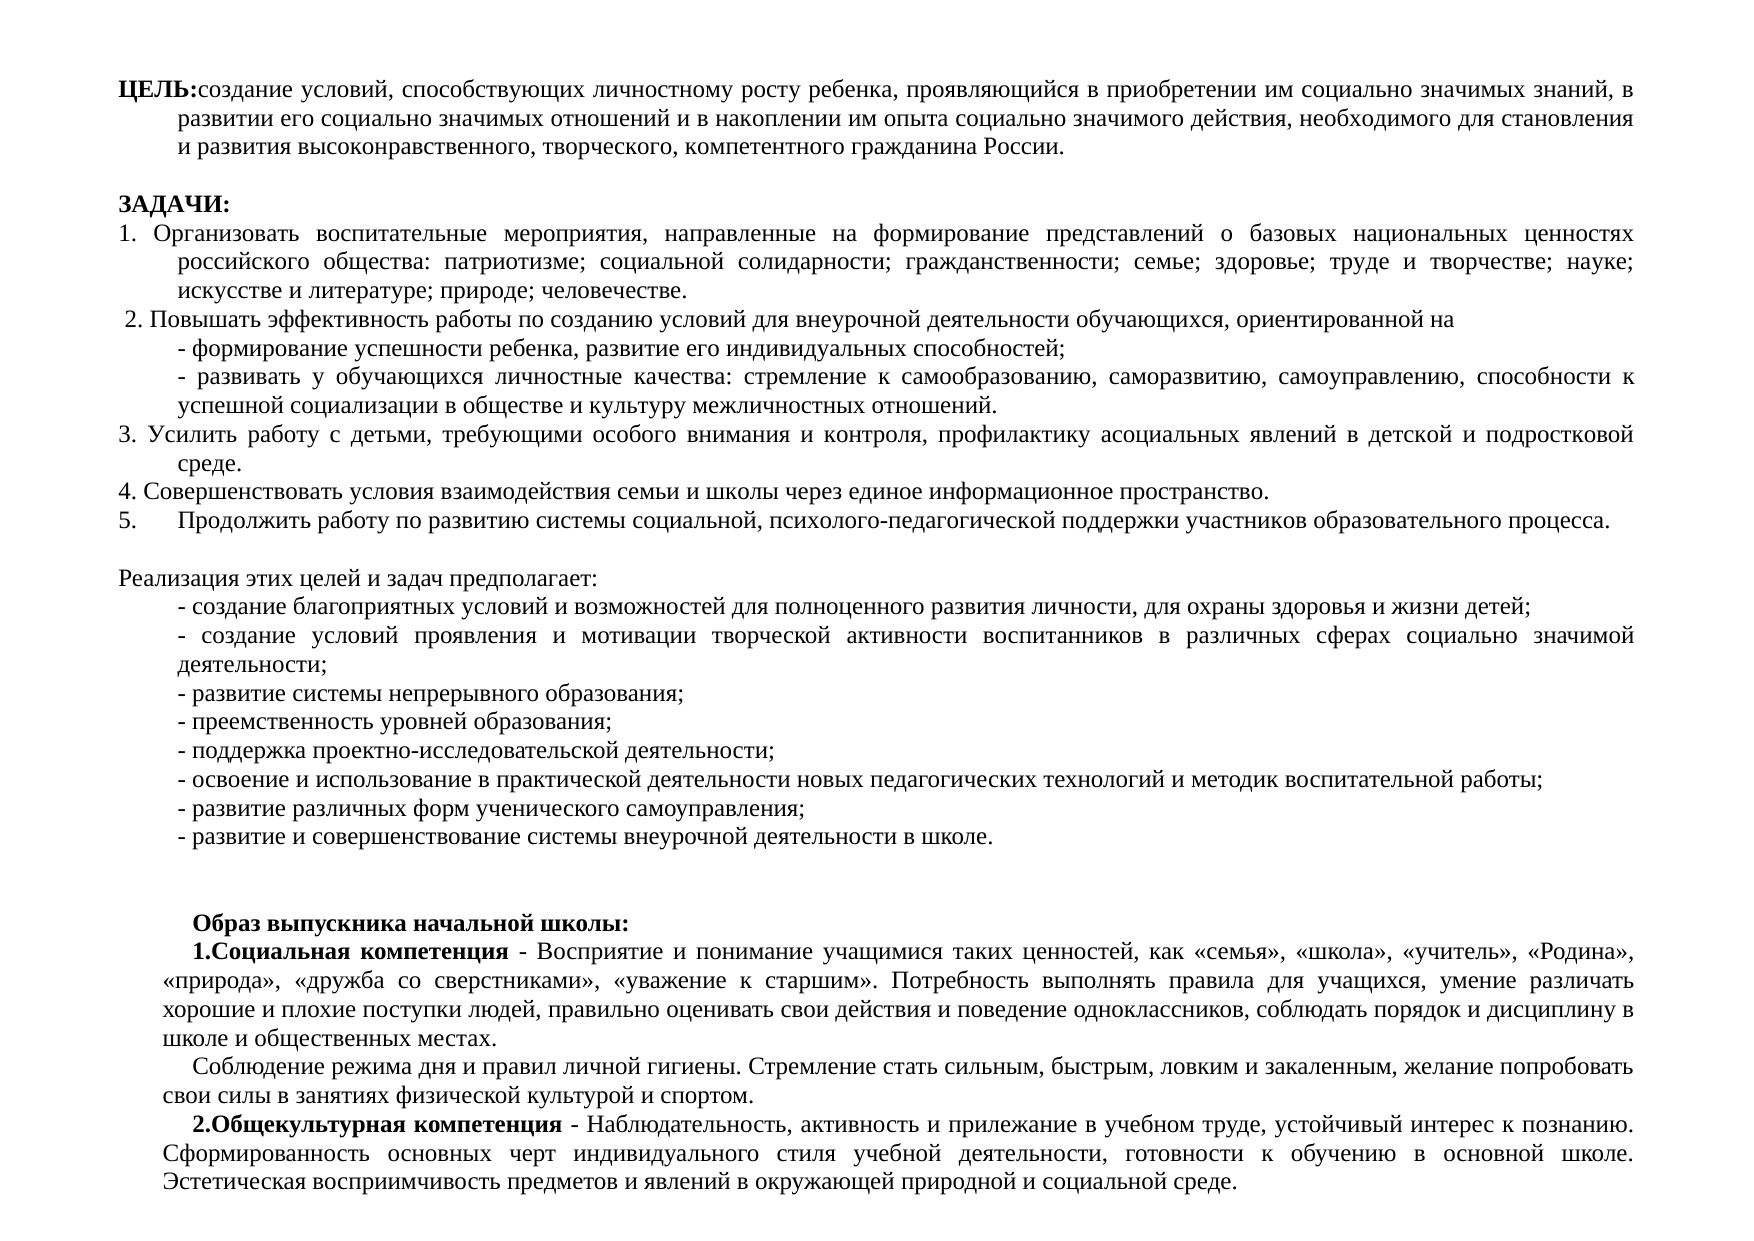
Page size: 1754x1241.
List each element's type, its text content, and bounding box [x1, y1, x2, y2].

text 4. Совершенствовать условия взаимодействия семьи и школы через единое информационное пространство. [118, 476, 1636, 505]
text - создание благоприятных условий и возможностей для полноценного развития личности, для охраны здоровья и жизни детей; [177, 591, 1636, 620]
text - развитие и совершенствование системы внеурочной деятельности в школе. [177, 821, 1636, 850]
text ЗАДАЧИ: [118, 189, 1636, 218]
text - развитие системы непрерывного образования; [177, 678, 1636, 706]
text Реализация этих целей и задач предполагает: [118, 563, 1636, 591]
text 1. Организовать воспитательные мероприятия, направленные на формирование представлений о базовых национальных ценностях российского общества: патриотизме; социальной солидарности; гражданственности; семье; здоровье; труде и творчестве; науке; искусстве и литературе; природе; человечестве. [118, 218, 1636, 304]
text Образ выпускника начальной школы: [162, 908, 1636, 936]
text 1.Социальная компетенция - Восприятие и понимание учащимися таких ценностей, как «семья», «школа», «учитель», «Родина», «природа», «дружба со сверстниками», «уважение к старшим». Потребность выполнять правила для учащихся, умение различать хорошие и плохие поступки людей, правильно оценивать свои действия и поведение одноклассников, соблюдать порядок и дисциплину в школе и общественных местах. [162, 936, 1636, 1051]
list Продолжить работу по развитию системы социальной, психолого-педагогической поддержки участников образовательного процесса. [118, 505, 1636, 534]
text - развивать у обучающихся личностные качества: стремление к самообразованию, саморазвитию, самоуправлению, способности к успешной социализации в обществе и культуру межличностных отношений. [177, 361, 1636, 419]
text 2.Общекультурная компетенция - Наблюдательность, активность и прилежание в учебном труде, устойчивый интерес к познанию. Сформированность основных черт индивидуального стиля учебной деятельности, готовности к обучению в основной школе. Эстетическая восприимчивость предметов и явлений в окружающей природной и социальной среде. [162, 1109, 1636, 1195]
text - создание условий проявления и мотивации творческой активности воспитанников в различных сферах социально значимой деятельности; [177, 620, 1636, 678]
text ЦЕЛЬ:создание условий, способствующих личностному росту ребенка, проявляющийся в приобретении им социально значимых знаний, в развитии его социально значимых отношений и в накоплении им опыта социально значимого действия, необходимого для становления и развития высоконравственного, творческого, компетентного гражданина России. [118, 74, 1636, 160]
text - преемственность уровней образования; [177, 706, 1636, 735]
text - освоение и использование в практической деятельности новых педагогических технологий и методик воспитательной работы; [177, 764, 1636, 793]
text Соблюдение режима дня и правил личной гигиены. Стремление стать сильным, быстрым, ловким и закаленным, желание попробовать свои силы в занятиях физической культурой и спортом. [162, 1051, 1636, 1109]
text - развитие различных форм ученического самоуправления; [177, 793, 1636, 821]
text - поддержка проектно-исследовательской деятельности; [177, 735, 1636, 764]
text - формирование успешности ребенка, развитие его индивидуальных способностей; [177, 333, 1636, 361]
text 2. Повышать эффективность работы по созданию условий для внеурочной деятельности обучающихся, ориентированной на [118, 304, 1636, 333]
text 3. Усилить работу с детьми, требующими особого внимания и контроля, профилактику асоциальных явлений в детской и подростковой среде. [118, 419, 1636, 476]
